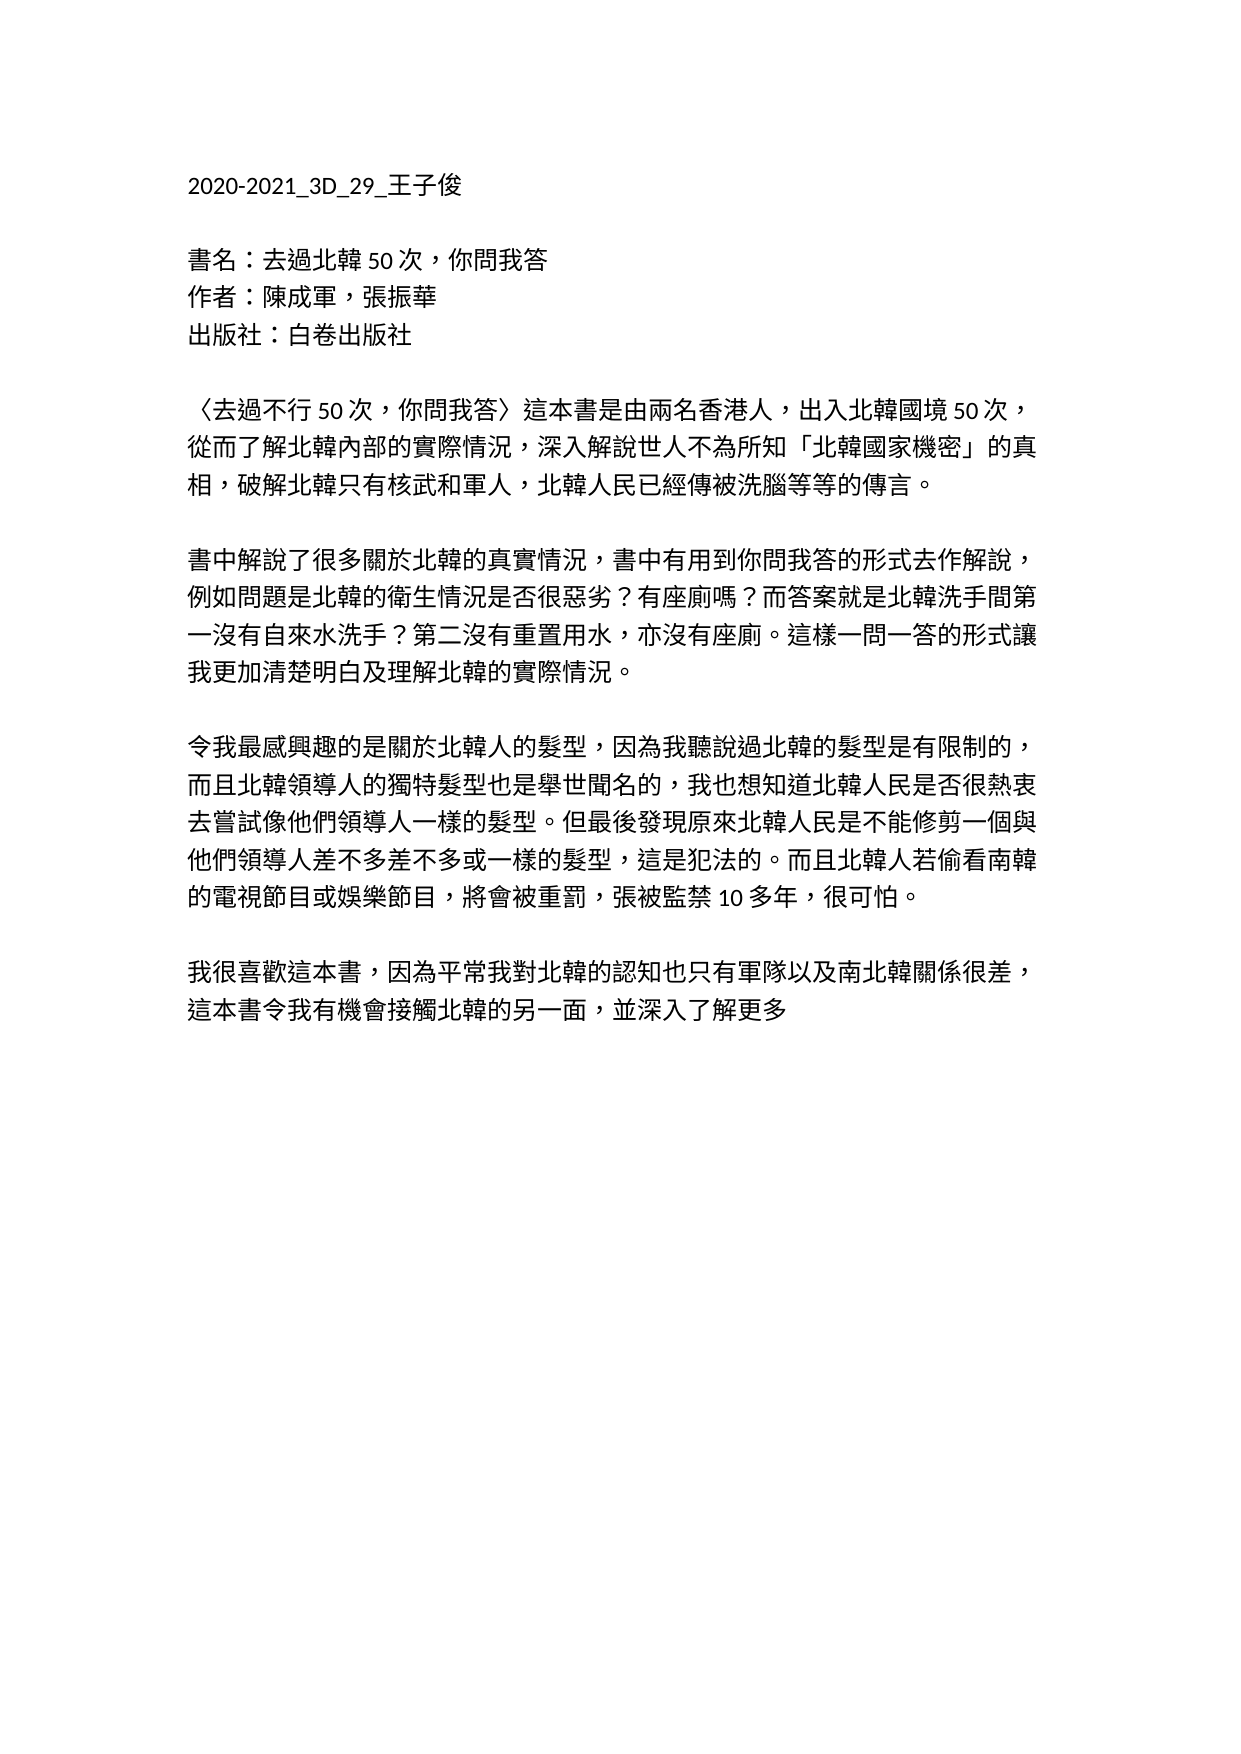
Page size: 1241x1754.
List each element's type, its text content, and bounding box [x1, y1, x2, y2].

text 令我最感興趣的是關於北韓人的髮型，因為我聽說過北韓的髮型是有限制的，而且北韓領導人的獨特髮型也是舉世聞名的，我也想知道北韓人民是否很熱衷去嘗試像他們領導人一樣的髮型。但最後發現原來北韓人民是不能修剪一個與他們領導人差不多差不多或一樣的髮型，這是犯法的。而且北韓人若偷看南韓的電視節目或娛樂節目，將會被重罰，張被監禁10多年，很可怕。 [187, 727, 1053, 914]
text 2020-2021_3D_29_王子俊 [187, 164, 1053, 202]
text 出版社：白卷出版社 [187, 314, 1053, 352]
text 〈去過不行50次，你問我答〉這本書是由兩名香港人，出入北韓國境50次，從而了解北韓內部的實際情況，深入解說世人不為所知「北韓國家機密」的真相，破解北韓只有核武和軍人，北韓人民已經傳被洗腦等等的傳言。 [187, 389, 1053, 502]
text 我很喜歡這本書，因為平常我對北韓的認知也只有軍隊以及南北韓關係很差，這本書令我有機會接觸北韓的另一面，並深入了解更多 [187, 952, 1053, 1027]
text 書名：去過北韓50次，你問我答 [187, 239, 1053, 277]
text 作者：陳成軍，張振華 [187, 277, 1053, 314]
text 書中解說了很多關於北韓的真實情況，書中有用到你問我答的形式去作解說，例如問題是北韓的衛生情況是否很惡劣？有座廁嗎？而答案就是北韓洗手間第一沒有自來水洗手？第二沒有重置用水，亦沒有座廁。這樣一問一答的形式讓我更加清楚明白及理解北韓的實際情況。 [187, 539, 1053, 689]
